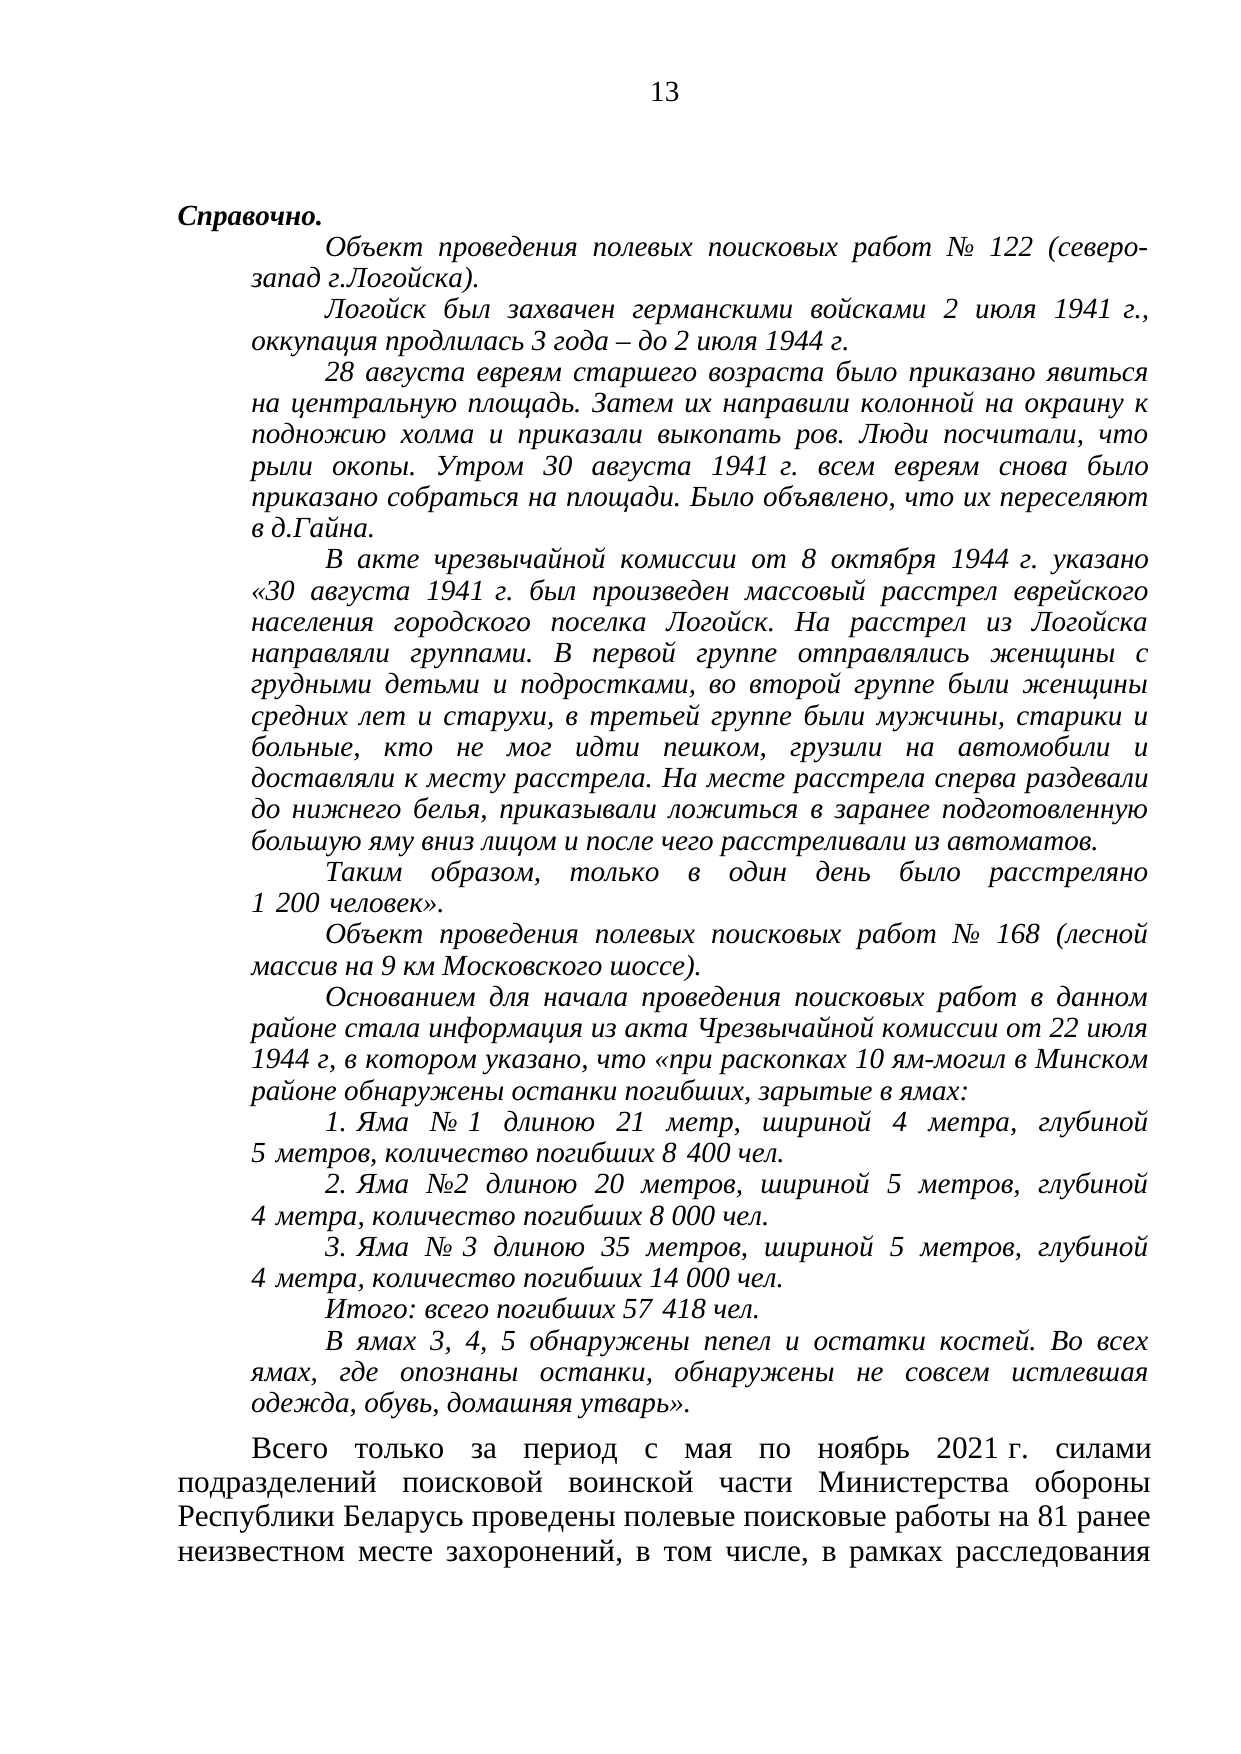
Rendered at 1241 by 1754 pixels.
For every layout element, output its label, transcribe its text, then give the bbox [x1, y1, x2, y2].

text Объект проведения полевых поисковых работ № 168 (лесной массив на 9 км Московского шоссе). [251, 919, 1152, 981]
text 28 августа евреям старшего возраста было приказано явиться на центральную площадь. Затем их направили колонной на окраину к подножию холма и приказали выкопать ров. Люди посчитали, что рыли окопы. Утром 30 августа 1941 г. всем евреям снова было приказано собраться на площади. Было объявлено, что их переселяют в д.Гайна. [251, 356, 1152, 544]
text Объект проведения полевых поисковых работ № 122 (северо-запад г.Логойска). [251, 231, 1152, 294]
text Итого: всего погибших 57 418 чел. [251, 1294, 1152, 1325]
text Таким образом, только в один день было расстреляно 1 200 человек». [251, 856, 1152, 919]
text Основанием для начала проведения поисковых работ в данном районе стала информация из акта Чрезвычайной комиссии от 22 июля 1944 г, в котором указано, что «при раскопках 10 ям-могил в Минском районе обнаружены останки погибших, зарытые в ямах: [251, 981, 1152, 1106]
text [177, 1431, 1152, 1568]
text В акте чрезвычайной комиссии от 8 октября 1944 г. указано «30 августа 1941 г. был произведен массовый расстрел еврейского населения городского поселка Логойск. На расстрел из Логойска направляли группами. В первой группе отправлялись женщины с грудными детьми и подростками, во второй группе были женщины средних лет и старухи, в третьей группе были мужчины, старики и больные, кто не мог идти пешком, грузили на автомобили и доставляли к месту расстрела. На месте расстрела сперва раздевали до нижнего белья, приказывали ложиться в заранее подготовленную большую яму вниз лицом и после чего расстреливали из автоматов. [251, 544, 1152, 856]
text 2. Яма №2 длиною 20 метров, шириной 5 метров, глубиной 4 метра, количество погибших 8 000 чел. [251, 1169, 1152, 1231]
text В ямах 3, 4, 5 обнаружены пепел и остатки костей. Во всех ямах, где опознаны останки, обнаружены не совсем истлевшая одежда, обувь, домашняя утварь». [251, 1325, 1152, 1419]
text Справочно. [177, 198, 1152, 231]
text 1. Яма № 1 длиною 21 метр, шириной 4 метра, глубиной 5 метров, количество погибших 8 400 чел. [251, 1106, 1152, 1169]
text 3. Яма № 3 длиною 35 метров, шириной 5 метров, глубиной 4 метра, количество погибших 14 000 чел. [251, 1231, 1152, 1294]
text Логойск был захвачен германскими войсками 2 июля 1941 г., оккупация продлилась 3 года – до 2 июля 1944 г. [251, 294, 1152, 356]
